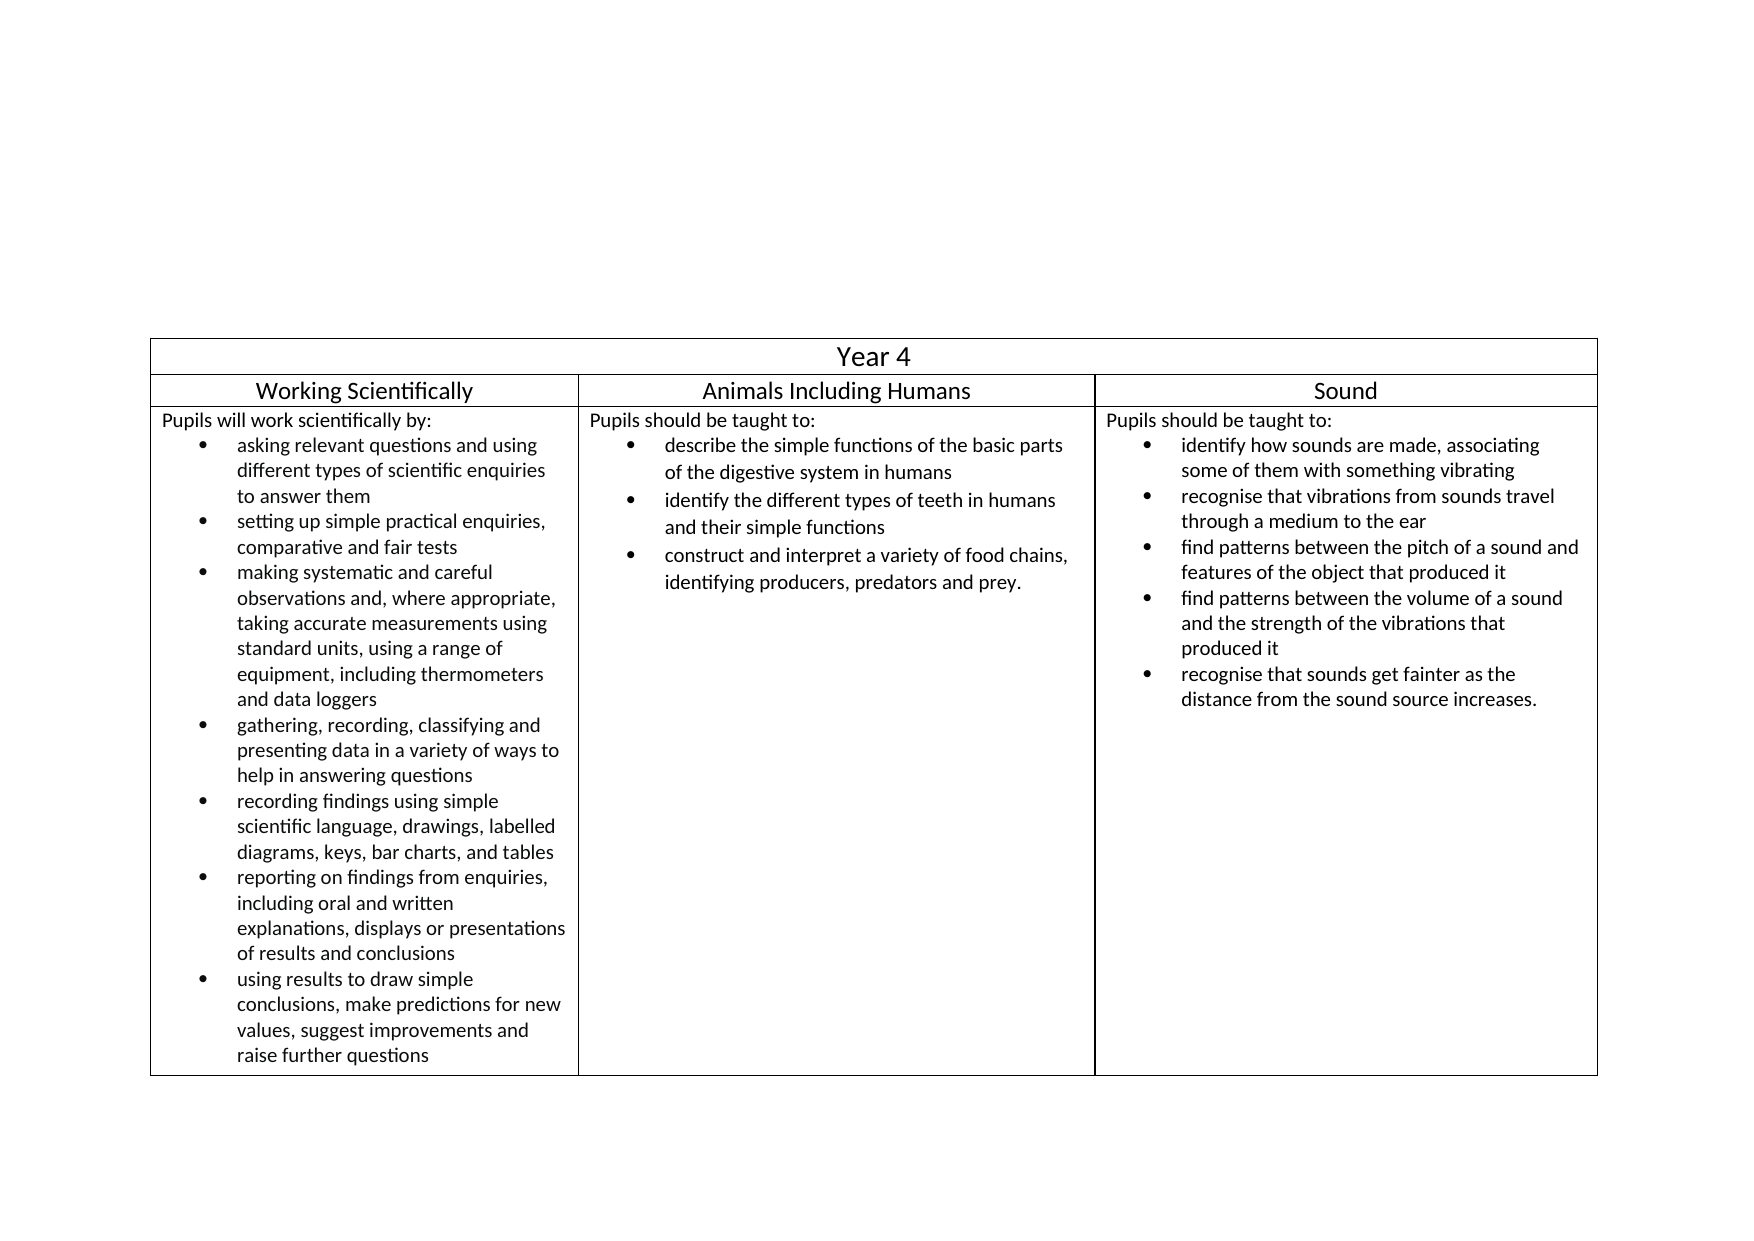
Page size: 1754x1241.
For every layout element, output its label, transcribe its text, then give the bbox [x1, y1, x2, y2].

table_header Year 4 [151, 339, 1597, 374]
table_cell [151, 407, 578, 1075]
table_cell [1096, 407, 1597, 1075]
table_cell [579, 407, 1094, 1075]
table_cell Working Scientifically [151, 375, 578, 406]
table_cell Sound [1096, 375, 1597, 406]
table_cell Animals Including Humans [579, 375, 1094, 406]
